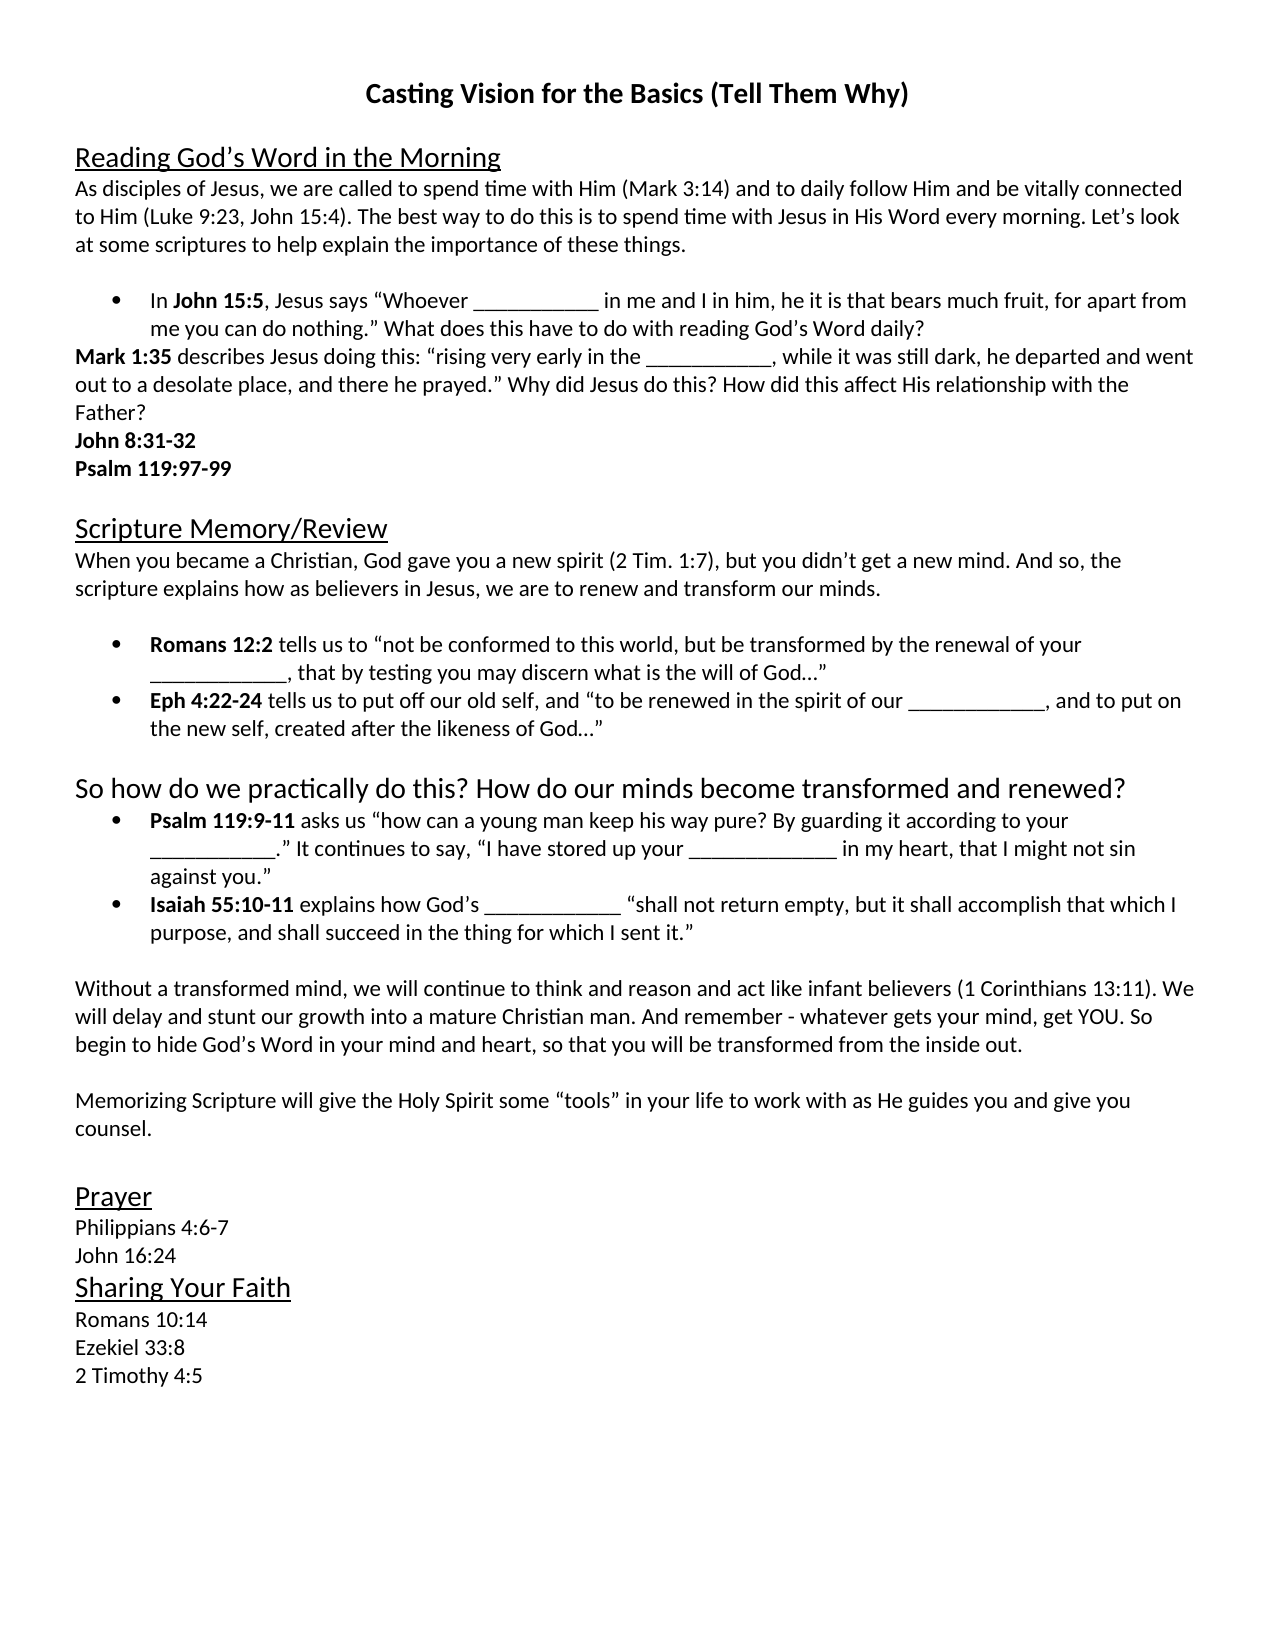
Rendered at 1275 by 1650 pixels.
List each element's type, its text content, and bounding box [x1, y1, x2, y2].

text So how do we practically do this? How do our minds become transformed and renewed? [75, 770, 1200, 806]
text Scripture Memory/Review [75, 511, 1200, 546]
text Romans 10:14 [75, 1305, 1200, 1333]
list Isaiah 55:10-11 explains how God’s ____________ “shall not return empty, but it shall accomplish that which I purpose, and shall succeed in the thing for which I sent it.” [112, 890, 1200, 946]
text Memorizing Scripture will give the Holy Spirit some “tools” in your life to work with as He guides you and give you counsel. [75, 1086, 1200, 1142]
text As disciples of Jesus, we are called to spend time with Him (Mark 3:14) and to daily follow Him and be vitally connected to Him (Luke 9:23, John 15:4). The best way to do this is to spend time with Jesus in His Word every morning. Let’s look at some scriptures to help explain the importance of these things. [75, 174, 1200, 258]
text Sharing Your Faith [75, 1269, 1200, 1305]
text Ezekiel 33:8 [75, 1333, 1200, 1361]
text John 8:31-32 [75, 426, 1200, 454]
list In John 15:5, Jesus says “Whoever ___________ in me and I in him, he it is that bears much fruit, for apart from me you can do nothing.” What does this have to do with reading God’s Word daily? [112, 286, 1200, 342]
list Romans 12:2 tells us to “not be conformed to this world, but be transformed by the renewal of your ____________, that by testing you may discern what is the will of God…” [112, 630, 1200, 686]
text Psalm 119:97-99 [75, 454, 1200, 482]
text John 16:24 [75, 1241, 1200, 1269]
list Eph 4:22-24 tells us to put off our old self, and “to be renewed in the spirit of our ____________, and to put on the new self, created after the likeness of God…” [112, 686, 1200, 742]
text Prayer [75, 1178, 1200, 1213]
text 2 Timothy 4:5 [75, 1361, 1200, 1389]
text Without a transformed mind, we will continue to think and reason and act like infant believers (1 Corinthians 13:11). We will delay and stunt our growth into a mature Christian man. And remember - whatever gets your mind, get YOU. So begin to hide God’s Word in your mind and heart, so that you will be transformed from the inside out. [75, 974, 1200, 1058]
text Reading God’s Word in the Morning [75, 139, 1200, 174]
text Mark 1:35 describes Jesus doing this: “rising very early in the ___________, while it was still dark, he departed and went out to a desolate place, and there he prayed.” Why did Jesus do this? How did this affect His relationship with the Father? [75, 342, 1200, 426]
text Philippians 4:6-7 [75, 1213, 1200, 1241]
text When you became a Christian, God gave you a new spirit (2 Tim. 1:7), but you didn’t get a new mind. And so, the scripture explains how as believers in Jesus, we are to renew and transform our minds. [75, 546, 1200, 602]
text Casting Vision for the Basics (Tell Them Why) [75, 75, 1200, 111]
list Psalm 119:9-11 asks us “how can a young man keep his way pure? By guarding it according to your ___________.” It continues to say, “I have stored up your _____________ in my heart, that I might not sin against you.” [112, 806, 1200, 890]
